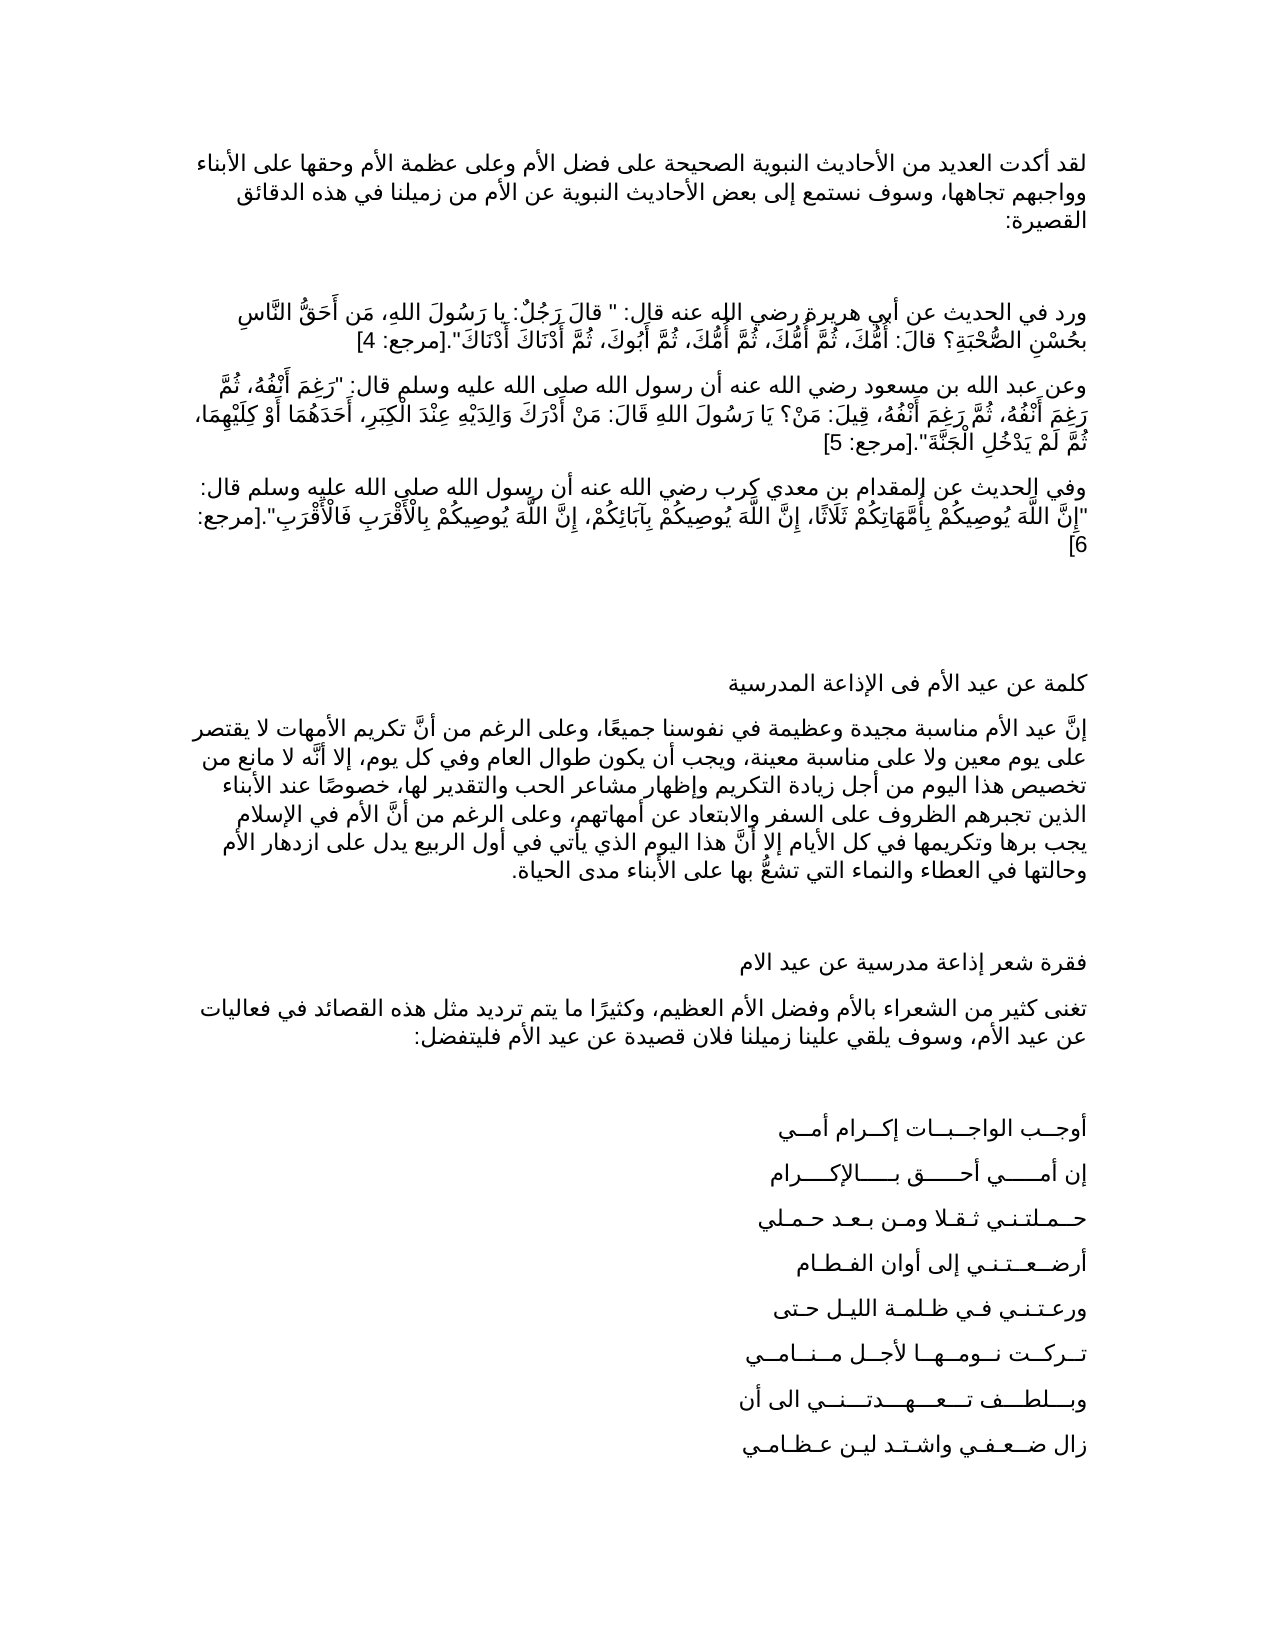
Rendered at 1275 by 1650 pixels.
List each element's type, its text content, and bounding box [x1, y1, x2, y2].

text إنَّ عيد الأم مناسبة مجيدة وعظيمة في نفوسنا جميعًا، وعلى الرغم من أنَّ تكريم الأمهات لا يقتصر على يوم معين ولا على مناسبة معينة، ويجب أن يكون طوال العام وفي كل يوم، إلا أنَّه لا مانع من تخصيص هذا اليوم من أجل زيادة التكريم وإظهار مشاعر الحب والتقدير لها، خصوصًا عند الأبناء الذين تجبرهم الظروف على السفر والابتعاد عن أمهاتهم، وعلى الرغم من أنَّ الأم في الإسلام يجب برها وتكريمها في كل الأيام إلا أنَّ هذا اليوم الذي يأتي في أول الربيع يدل على ازدهار الأم وحالتها في العطاء والنماء التي تشعُّ بها على الأبناء مدى الحياة. [187, 715, 1087, 884]
text كلمة عن عيد الأم فى الإذاعة المدرسية [187, 670, 1087, 696]
text تــركــت نــومــهــا لأجــل مــنــامــي [187, 1340, 1087, 1367]
text وعن عبد الله بن مسعود رضي الله عنه أن رسول الله صلى الله عليه وسلم قال: "رَغِمَ أَنْفُهُ، ‌ثُمَّ ‌رَغِمَ ‌أَنْفُهُ، ‌ثُمَّ ‌رَغِمَ ‌أَنْفُهُ، قِيلَ: مَنْ؟ يَا رَسُولَ اللهِ قَالَ: مَنْ أَدْرَكَ وَالِدَيْهِ عِنْدَ الْكِبَرِ، أَحَدَهُمَا أَوْ كِلَيْهِمَا، ثُمَّ لَمْ يَدْخُلِ الْجَنَّةَ".[مرجع: 5] [187, 372, 1087, 456]
text زال ضــعـفـي واشـتـد ليـن عـظـامـي [187, 1431, 1087, 1457]
text أرضــعــتـنـي إلى أوان الفـطـام [187, 1250, 1087, 1277]
text فقرة شعر إذاعة مدرسية عن عيد الام [187, 949, 1087, 976]
text ورعـتـنـي فـي ظـلمـة الليـل حـتى [187, 1295, 1087, 1322]
text لقد أكدت العديد من الأحاديث النبوية الصحيحة على فضل الأم وعلى عظمة الأم وحقها على الأبناء وواجبهم تجاهها، وسوف نستمع إلى بعض الأحاديث النبوية عن الأم من زميلنا في هذه الدقائق القصيرة: [187, 150, 1087, 233]
text وفي الحديث عن المقدام بن معدي كرب رضي الله عنه أن رسول الله صلى الله عليه وسلم قال: "إِنَّ اللَّهَ يُوصِيكُمْ ‌بِأُمَّهَاتِكُمْ ثَلَاثًا، إِنَّ اللَّهَ يُوصِيكُمْ بِآبَائِكُمْ، إِنَّ اللَّهَ يُوصِيكُمْ بِالْأَقْرَبِ فَالْأَقْرَبِ".[مرجع: 6] [187, 474, 1087, 558]
text حــمـلتـنـي ثـقـلا ومـن بـعـد حـمـلي [187, 1205, 1087, 1231]
text أوجــب الواجــبــات إكــرام أمــي [187, 1115, 1087, 1141]
text إن أمـــــي أحـــــق بـــــالإكــــرام [187, 1160, 1087, 1186]
text تغنى كثير من الشعراء بالأم وفضل الأم العظيم، وكثيرًا ما يتم ترديد مثل هذه القصائد في فعاليات عن عيد الأم، وسوف يلقي علينا زميلنا فلان قصيدة عن عيد الأم فليتفضل: [187, 994, 1087, 1049]
text وبـــلطـــف تـــعـــهـــدتـــنــي الى أن [187, 1386, 1087, 1412]
text ورد في الحديث عن أبي هريرة رضي الله عنه قال: " قالَ رَجُلٌ: يا رَسُولَ اللهِ، مَن أَحَقُّ النَّاسِ بحُسْنِ الصُّحْبَةِ؟ قالَ: أُمُّكَ، ثُمَّ أُمُّكَ، ثُمَّ أُمُّكَ، ثُمَّ أَبُوكَ، ثُمَّ أَدْنَاكَ أَدْنَاكَ".[مرجع: 4] [187, 299, 1087, 354]
